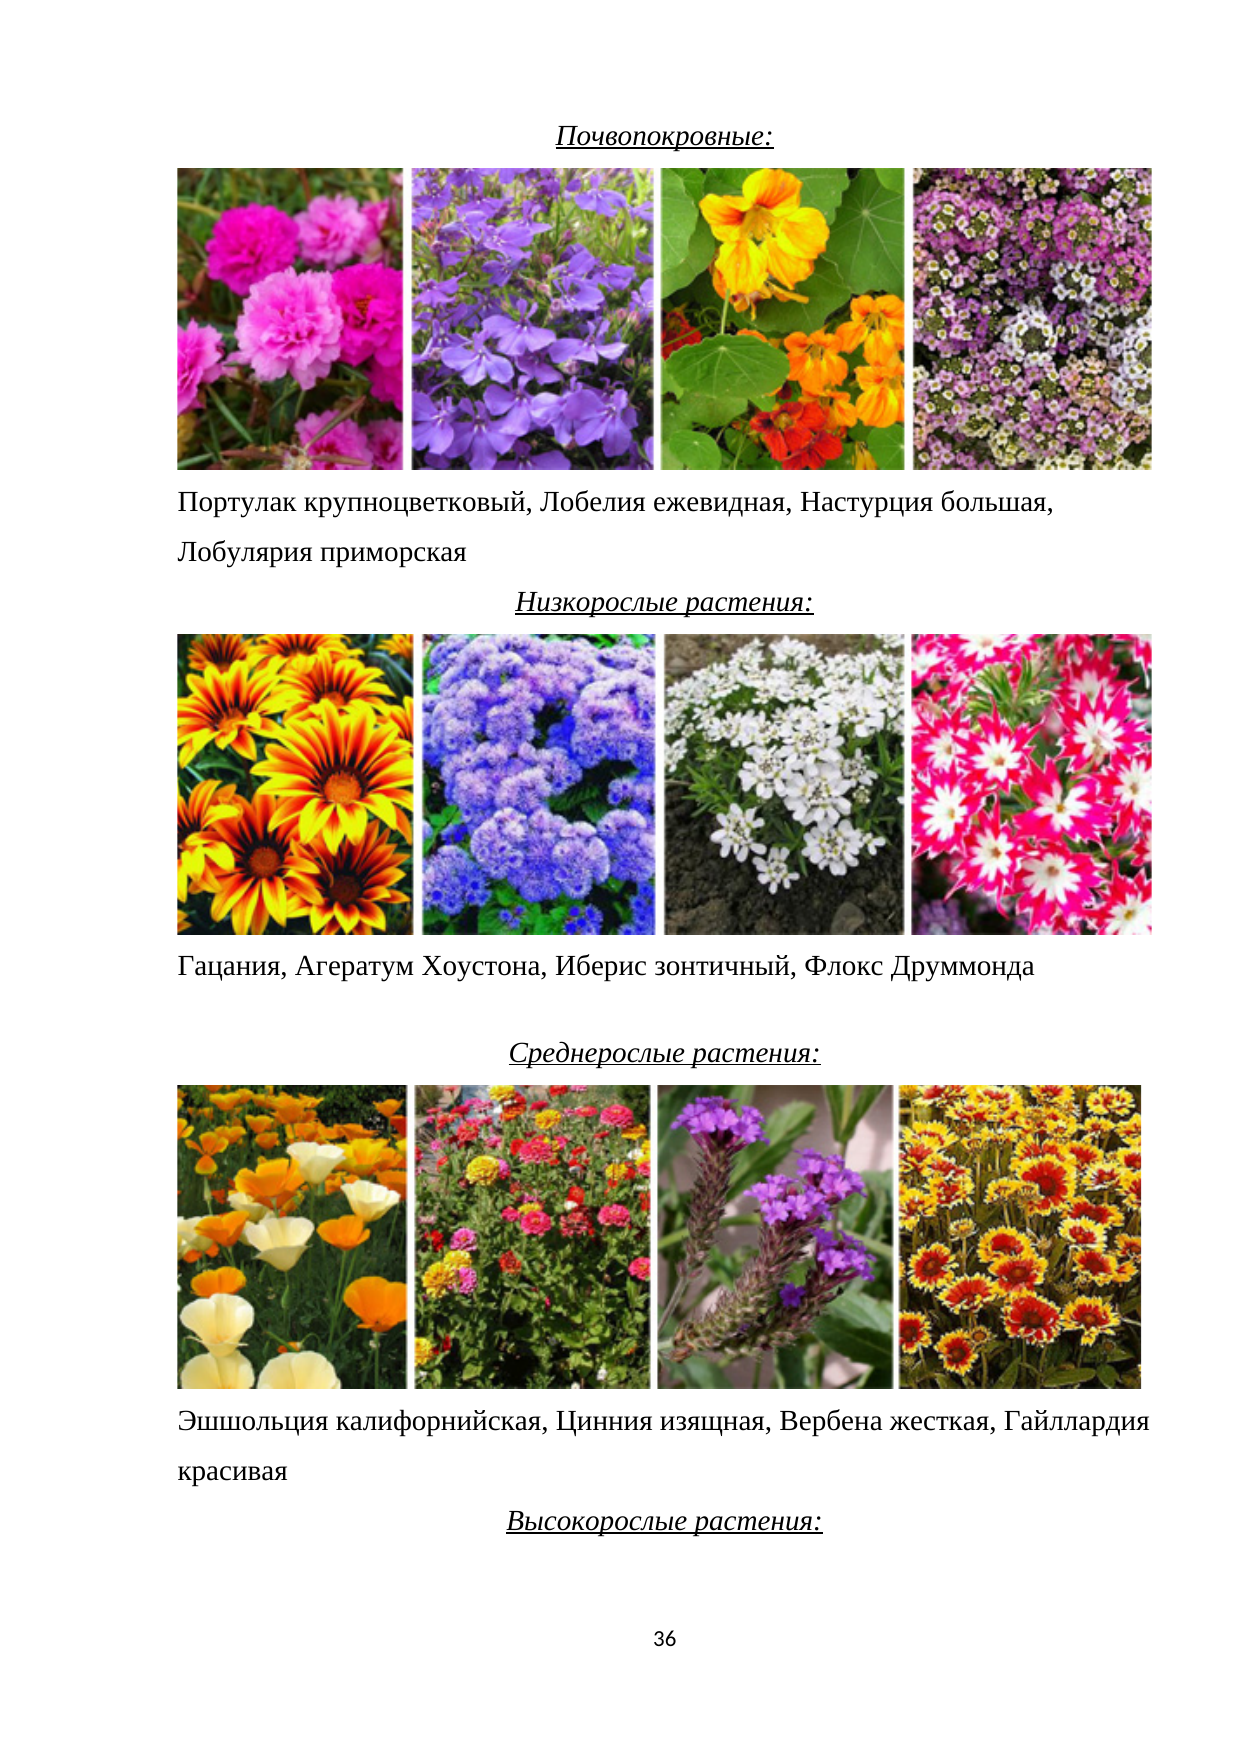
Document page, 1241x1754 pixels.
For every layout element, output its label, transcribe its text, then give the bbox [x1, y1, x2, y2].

text Портулак крупноцветковый, Лобелия ежевидная, Настурция большая, Лобулярия приморская [177, 484, 1152, 567]
text Эшшольция калифорнийская, Цинния изящная, Вербена жесткая, Гайллардия красивая [177, 1403, 1152, 1486]
picture [177, 1085, 1142, 1389]
picture [177, 168, 1152, 470]
text Низкорослые растения: [177, 584, 1152, 618]
text Гацания, Агератум Хоустона, Иберис зонтичный, Флокс Друммонда [177, 948, 1152, 982]
picture [177, 634, 1152, 935]
text Почвопокровные: [177, 118, 1152, 152]
text Высокорослые растения: [177, 1503, 1152, 1537]
text Среднерослые растения: [177, 1035, 1152, 1068]
